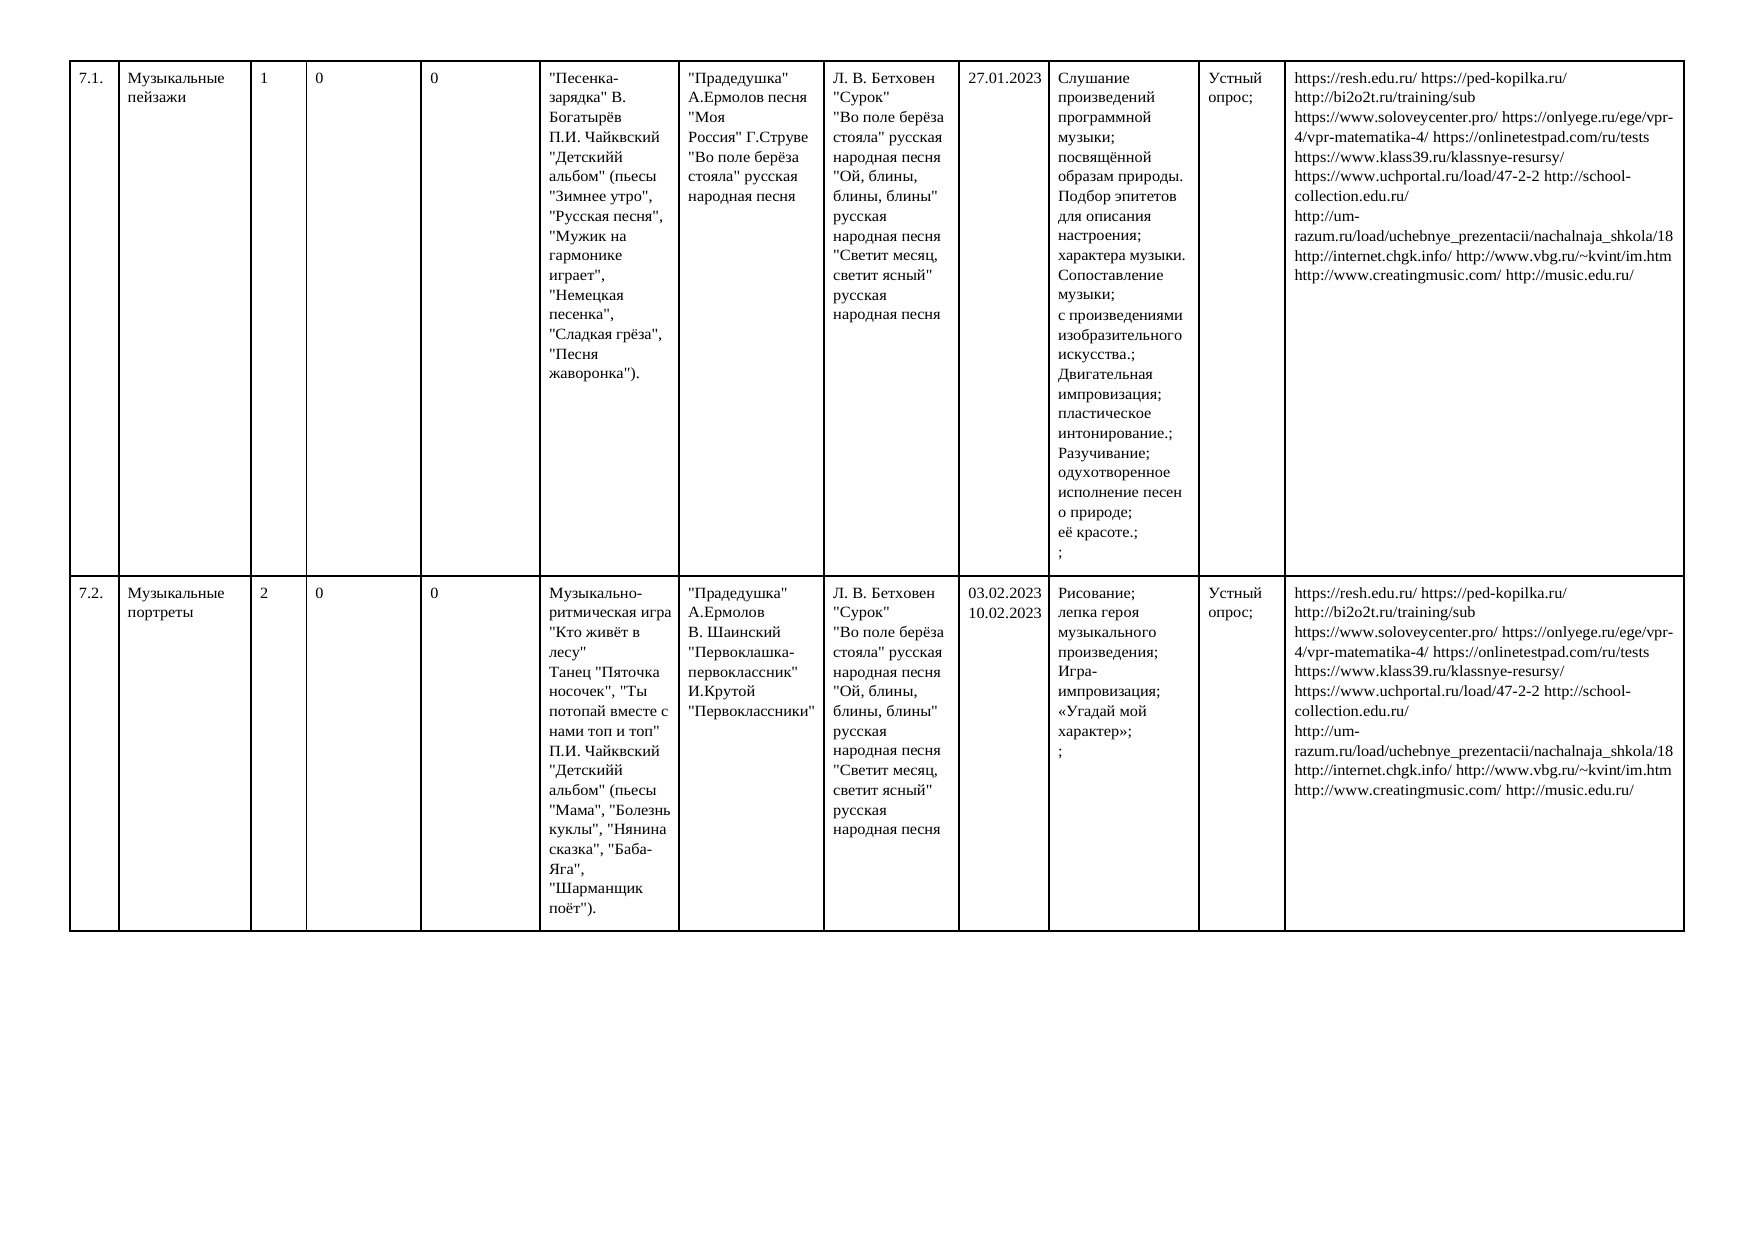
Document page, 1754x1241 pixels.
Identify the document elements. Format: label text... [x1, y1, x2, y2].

table_cell 2 [252, 577, 306, 930]
table_header Л. В. Бетховен "Сурок" "Во поле берёза стояла" русская народная песня "Ой, блины, блины, блины" русская народная песня "Светит месяц, светит ясный" русская народная песня [825, 62, 958, 575]
table_cell 03.02.2023 10.02.2023 [960, 577, 1048, 930]
table_cell Музыкальные портреты [120, 577, 250, 930]
table_header 0 [422, 62, 539, 575]
table_cell 0 [422, 577, 539, 930]
table_cell Устный опрос; [1200, 577, 1284, 930]
table_header Музыкальные пейзажи [120, 62, 250, 575]
table_cell Музыкально- ритмическая игра "Кто живёт в лесу" Танец "Пяточка носочек", "Ты потопай вместе с нами топ и топ" П.И. Чайквский "Детскийй альбом" (пьесы "Мама", "Болезнь куклы", "Нянина сказка", "Баба- Яга", "Шарманщик поёт"). [541, 577, 678, 930]
table_header "Песенка- зарядка" В. Богатырёв П.И. Чайквский "Детскийй альбом" (пьесы "Зимнее утро", "Русская песня", "Мужик на гармонике играет", "Немецкая песенка", "Сладкая грёза", "Песня жаворонка"). [541, 62, 678, 575]
table_header 0 [307, 62, 420, 575]
table_cell 0 [307, 577, 420, 930]
table_cell Л. В. Бетховен "Сурок" "Во поле берёза стояла" русская народная песня "Ой, блины, блины, блины" русская народная песня "Светит месяц, светит ясный" русская народная песня [825, 577, 958, 930]
table_header 7.1. [71, 62, 118, 575]
table_header 27.01.2023 [960, 62, 1048, 575]
table_header Слушание произведений программной музыки; посвящённой образам природы. Подбор эпитетов для описания настроения; характера музыки. Сопоставление музыки; с произведениями изобразительного искусства.; Двигательная импровизация; пластическое интонирование.; Разучивание; одухотворенное исполнение песен о природе; её красоте.; ; [1050, 62, 1198, 575]
table_header Устный опрос; [1200, 62, 1284, 575]
table_header https://resh.edu.ru/ https://ped-kopilka.ru/ http://bi2o2t.ru/training/sub https://www.soloveycenter.pro/ https://onlyege.ru/ege/vpr- 4/vpr-matematika-4/ https://onlinetestpad.com/ru/tests https://www.klass39.ru/klassnye-resursy/ https://www.uchportal.ru/load/47-2-2 http://school- collection.edu.ru/ http://um- razum.ru/load/uchebnye_prezentacii/nachalnaja_shkola/18 http://internet.chgk.info/ http://www.vbg.ru/~kvint/im.htm http://www.creatingmusic.com/ http://music.edu.ru/ [1286, 62, 1683, 575]
table_cell 7.2. [71, 577, 118, 930]
table_cell "Прадедушка" А.Ермолов В. Шаинский "Первоклашка- первоклассник" И.Крутой "Первоклассники" [680, 577, 823, 930]
table_cell Рисование; лепка героя музыкального произведения; Игра- импровизация; «Угадай мой характер»; ; [1050, 577, 1198, 930]
table_header 1 [252, 62, 306, 575]
table_cell https://resh.edu.ru/ https://ped-kopilka.ru/ http://bi2o2t.ru/training/sub https://www.soloveycenter.pro/ https://onlyege.ru/ege/vpr- 4/vpr-matematika-4/ https://onlinetestpad.com/ru/tests https://www.klass39.ru/klassnye-resursy/ https://www.uchportal.ru/load/47-2-2 http://school- collection.edu.ru/ http://um- razum.ru/load/uchebnye_prezentacii/nachalnaja_shkola/18 http://internet.chgk.info/ http://www.vbg.ru/~kvint/im.htm http://www.creatingmusic.com/ http://music.edu.ru/ [1286, 577, 1683, 930]
table_header "Прадедушка" А.Ермолов песня "Моя Россия" Г.Струве "Во поле берёза стояла" русская народная песня [680, 62, 823, 575]
